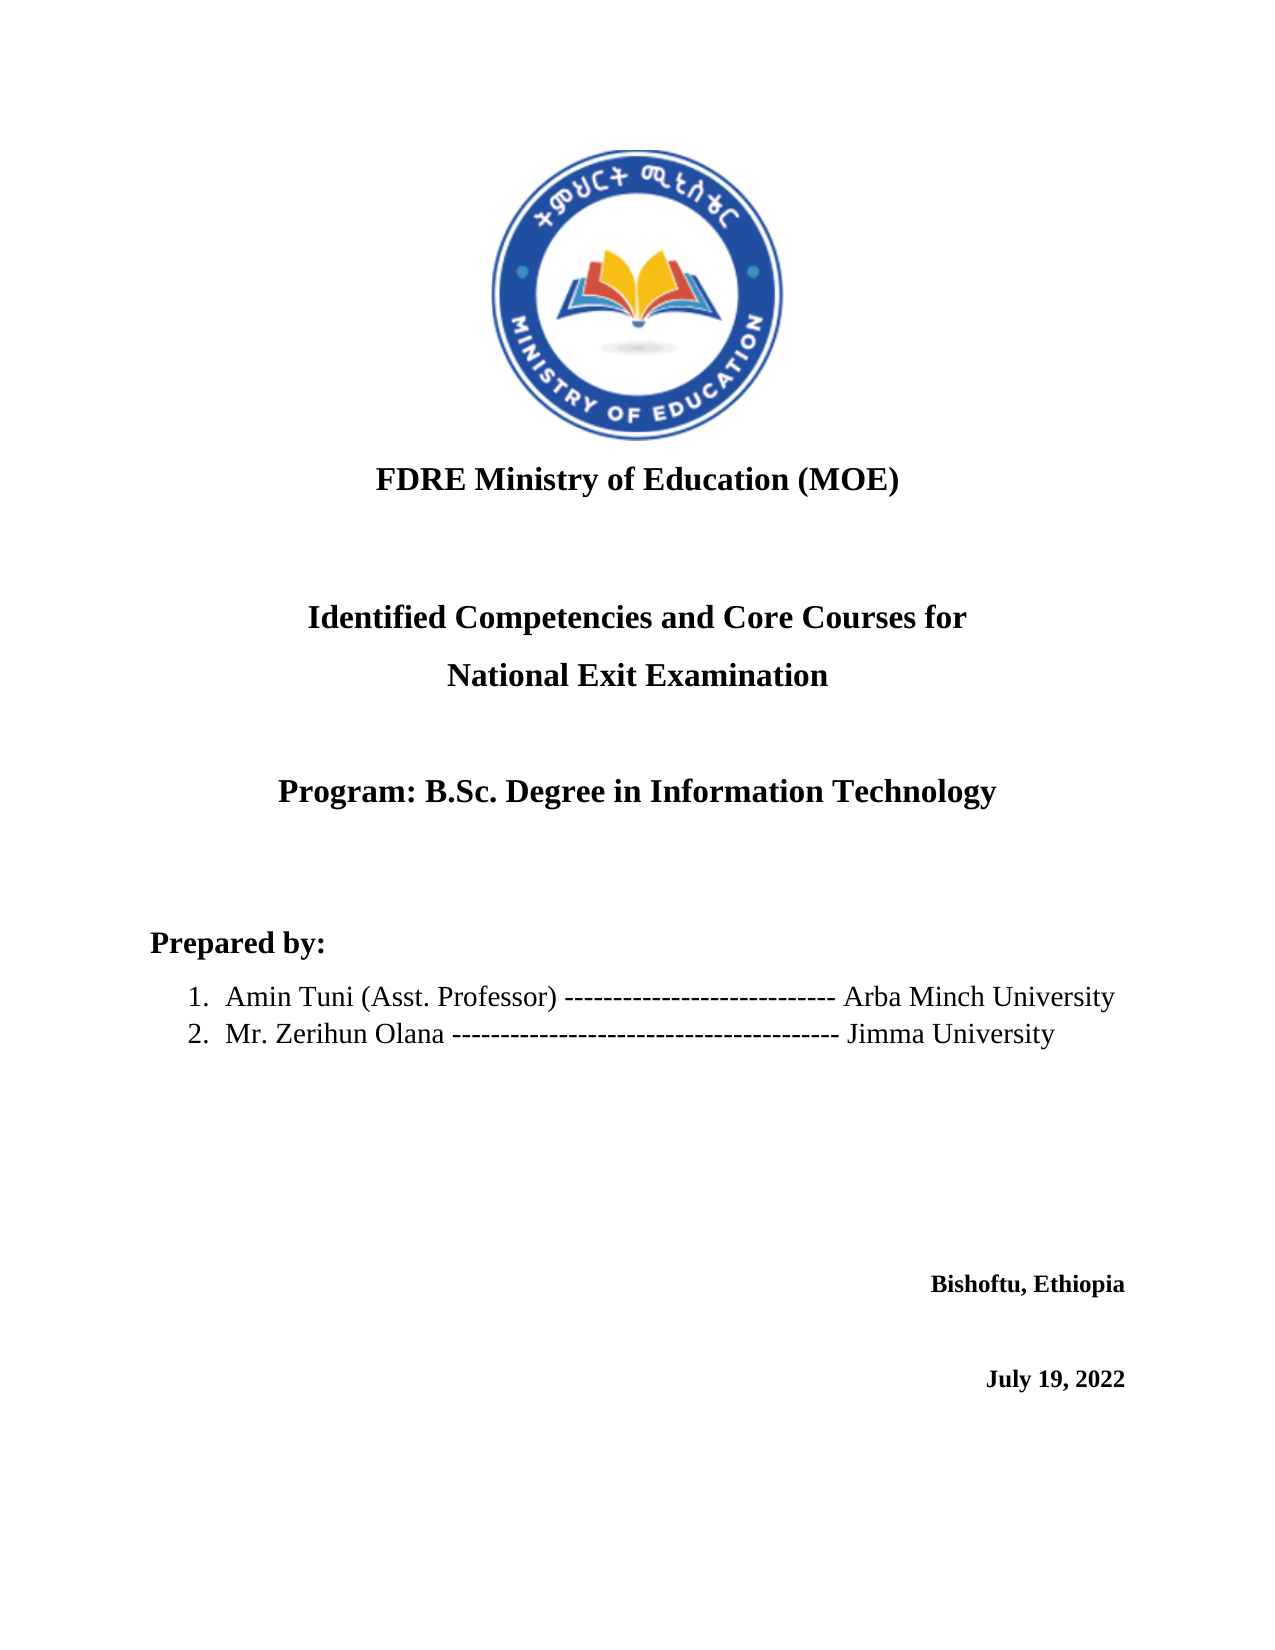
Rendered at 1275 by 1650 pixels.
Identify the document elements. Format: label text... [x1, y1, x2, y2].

text Program: B.Sc. Degree in Information Technology [150, 772, 1125, 810]
text Prepared by: [150, 924, 1125, 960]
text July 19, 2022 [150, 1364, 1125, 1393]
list Amin Tuni (Asst. Professor) ---------------------------- Arba Minch University [187, 979, 1125, 1013]
picture [491, 150, 784, 441]
text FDRE Ministry of Education (MOE) [150, 459, 1125, 498]
list Mr. Zerihun Olana ---------------------------------------- Jimma University [187, 1016, 1125, 1049]
text Bishoftu, Ethiopia [150, 1269, 1125, 1298]
text National Exit Examination [150, 656, 1125, 694]
text Identified Competencies and Core Courses for [150, 597, 1125, 636]
